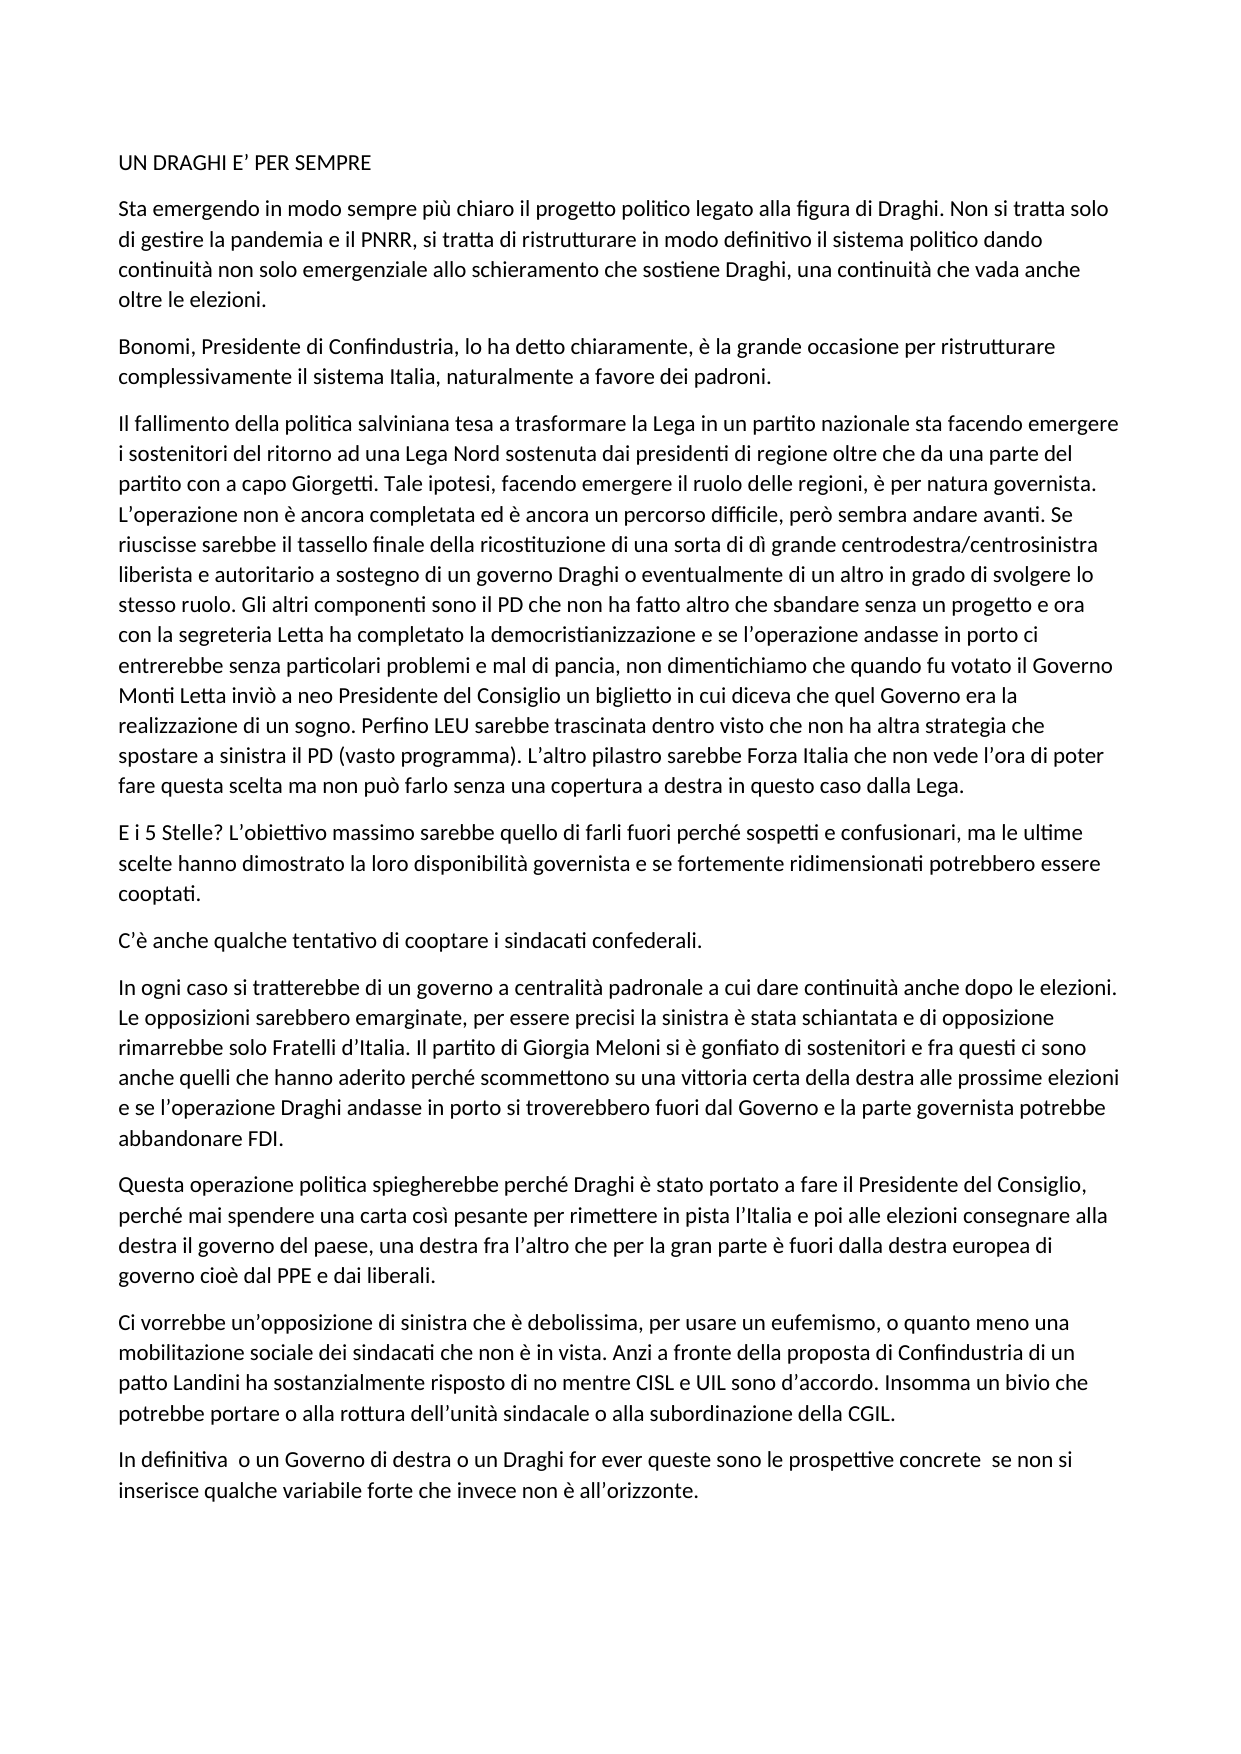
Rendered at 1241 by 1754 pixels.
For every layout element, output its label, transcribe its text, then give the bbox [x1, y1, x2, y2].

text Il fallimento della politica salviniana tesa a trasformare la Lega in un partito nazionale sta facendo emergere i sostenitori del ritorno ad una Lega Nord sostenuta dai presidenti di regione oltre che da una parte del partito con a capo Giorgetti. Tale ipotesi, facendo emergere il ruolo delle regioni, è per natura governista. L’operazione non è ancora completata ed è ancora un percorso difficile, però sembra andare avanti. Se riuscisse sarebbe il tassello finale della ricostituzione di una sorta di dì grande centrodestra/centrosinistra liberista e autoritario a sostegno di un governo Draghi o eventualmente di un altro in grado di svolgere lo stesso ruolo. Gli altri componenti sono il PD che non ha fatto altro che sbandare senza un progetto e ora con la segreteria Letta ha completato la democristianizzazione e se l’operazione andasse in porto ci entrerebbe senza particolari problemi e mal di pancia, non dimentichiamo che quando fu votato il Governo Monti Letta inviò a neo Presidente del Consiglio un biglietto in cui diceva che quel Governo era la realizzazione di un sogno. Perfino LEU sarebbe trascinata dentro visto che non ha altra strategia che spostare a sinistra il PD (vasto programma). L’altro pilastro sarebbe Forza Italia che non vede l’ora di poter fare questa scelta ma non può farlo senza una copertura a destra in questo caso dalla Lega. [118, 409, 1122, 799]
text In ogni caso si tratterebbe di un governo a centralità padronale a cui dare continuità anche dopo le elezioni. Le opposizioni sarebbero emarginate, per essere precisi la sinistra è stata schiantata e di opposizione rimarrebbe solo Fratelli d’Italia. Il partito di Giorgia Meloni si è gonfiato di sostenitori e fra questi ci sono anche quelli che hanno aderito perché scommettono su una vittoria certa della destra alle prossime elezioni e se l’operazione Draghi andasse in porto si troverebbero fuori dal Governo e la parte governista potrebbe abbandonare FDI. [118, 973, 1122, 1152]
text In definitiva o un Governo di destra o un Draghi for ever queste sono le prospettive concrete se non si inserisce qualche variabile forte che invece non è all’orizzonte. [118, 1446, 1122, 1504]
text UN DRAGHI E’ PER SEMPRE [118, 148, 1122, 176]
text Questa operazione politica spiegherebbe perché Draghi è stato portato a fare il Presidente del Consiglio, perché mai spendere una carta così pesante per rimettere in pista l’Italia e poi alle elezioni consegnare alla destra il governo del paese, una destra fra l’altro che per la gran parte è fuori dalla destra europea di governo cioè dal PPE e dai liberali. [118, 1171, 1122, 1289]
text C’è anche qualche tentativo di cooptare i sindacati confederali. [118, 926, 1122, 954]
text Bonomi, Presidente di Confindustria, lo ha detto chiaramente, è la grande occasione per ristrutturare complessivamente il sistema Italia, naturalmente a favore dei padroni. [118, 332, 1122, 390]
text Sta emergendo in modo sempre più chiaro il progetto politico legato alla figura di Draghi. Non si tratta solo di gestire la pandemia e il PNRR, si tratta di ristrutturare in modo definitivo il sistema politico dando continuità non solo emergenziale allo schieramento che sostiene Draghi, una continuità che vada anche oltre le elezioni. [118, 194, 1122, 313]
text E i 5 Stelle? L’obiettivo massimo sarebbe quello di farli fuori perché sospetti e confusionari, ma le ultime scelte hanno dimostrato la loro disponibilità governista e se fortemente ridimensionati potrebbero essere cooptati. [118, 818, 1122, 907]
text Ci vorrebbe un’opposizione di sinistra che è debolissima, per usare un eufemismo, o quanto meno una mobilitazione sociale dei sindacati che non è in vista. Anzi a fronte della proposta di Confindustria di un patto Landini ha sostanzialmente risposto di no mentre CISL e UIL sono d’accordo. Insomma un bivio che potrebbe portare o alla rottura dell’unità sindacale o alla subordinazione della CGIL. [118, 1308, 1122, 1427]
